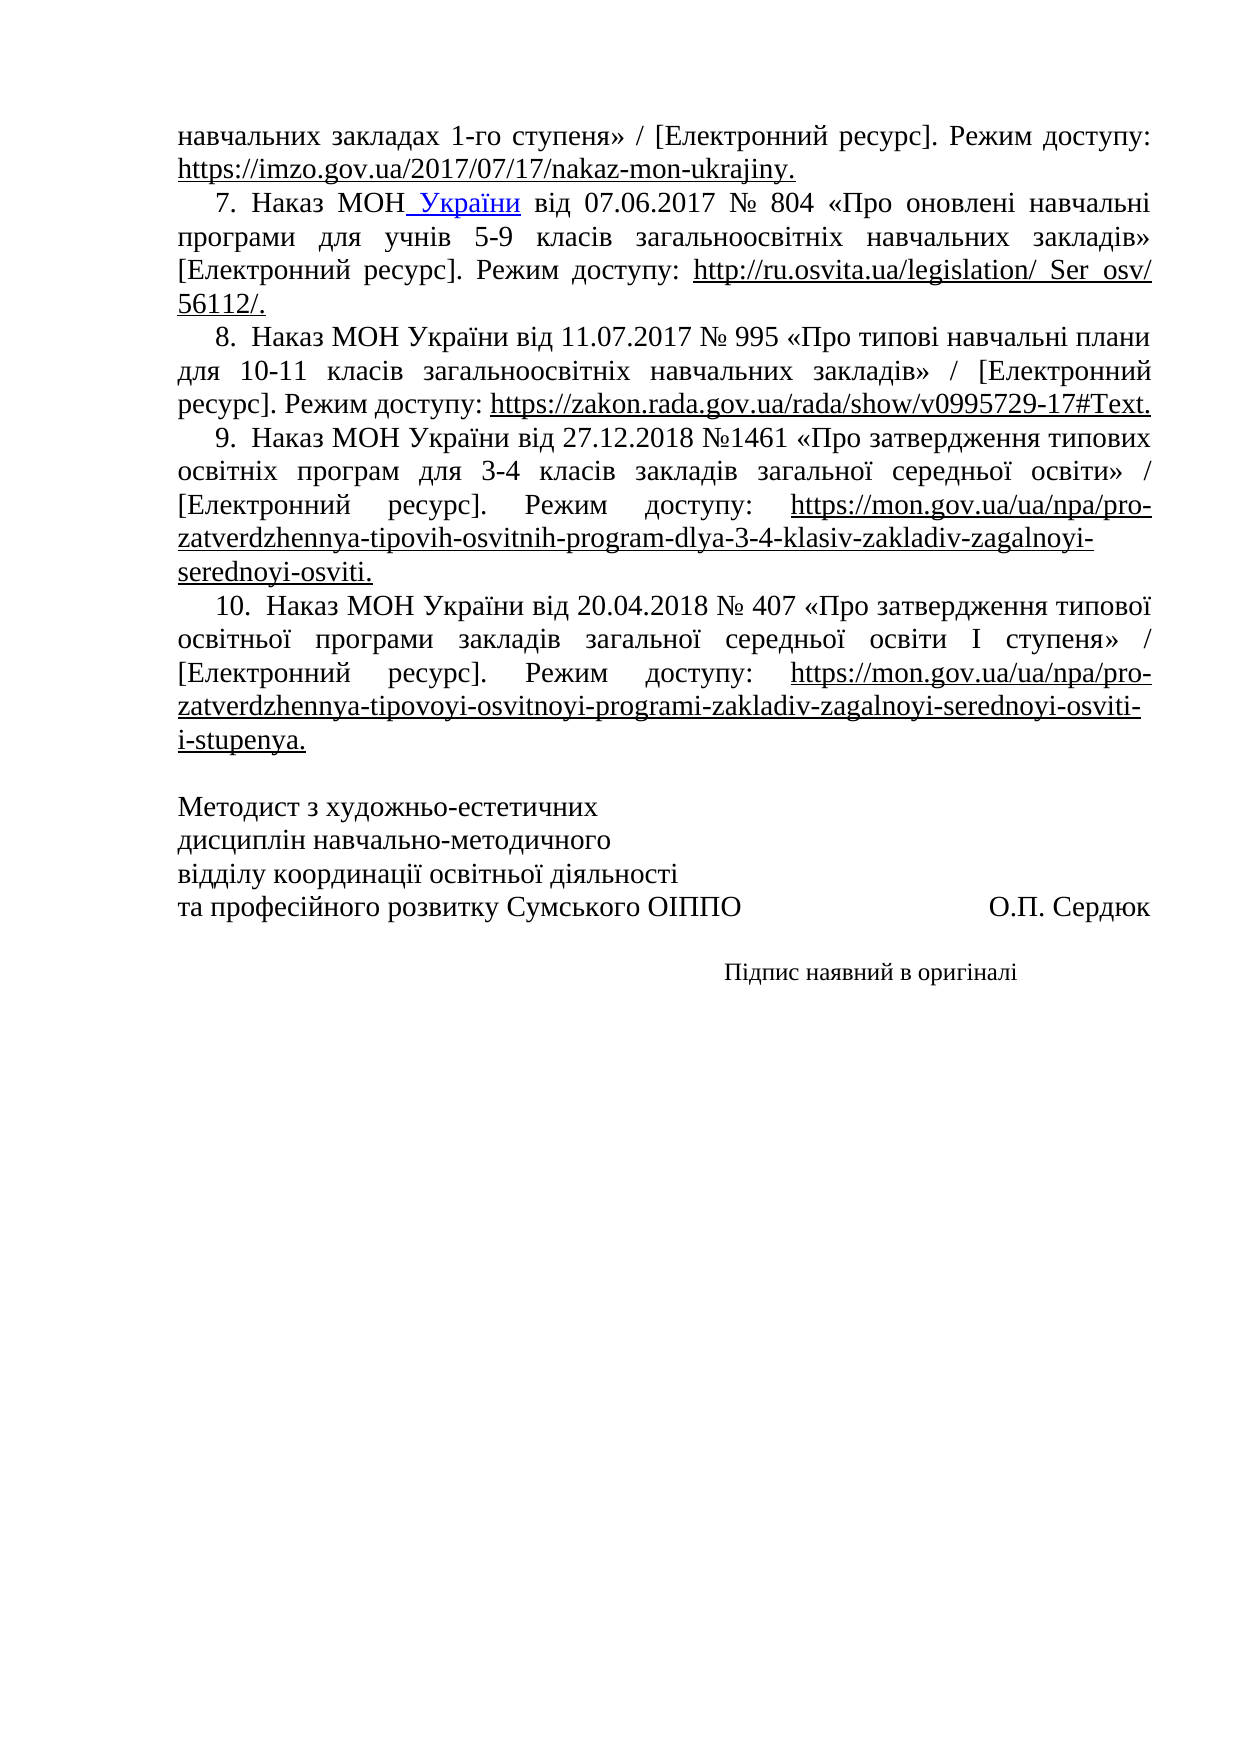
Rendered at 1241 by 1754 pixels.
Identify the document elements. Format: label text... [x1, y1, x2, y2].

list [177, 118, 1152, 185]
list та професійного розвитку Сумського ОІППО О.П. Сердюк [177, 889, 1156, 923]
list Наказ МОН України від 27.12.2018 №1461 «Про затвердження типових освітніх програм для 3-4 класів закладів загальної середньої освіти» / [Електронний ресурс]. Режим доступу: https://mon.gov.ua/ua/npa/pro-zatverdzhennya-tipovih-osvitnih-program-dlya-3-4-klasiv-zakladiv-zagalnoyi-serednoyi-osviti. [177, 517, 1152, 588]
list Наказ МОН України від 07.06.2017 № 804 «Про оновлені навчальні програми для учнів 5-9 класів загальноосвітніх навчальних закладів» [Електронний ресурс]. Режим доступу: http://ru.osvita.ua/legislation/ Ser_osv/ 56112/. [177, 283, 1152, 319]
list Підпис наявний в оригіналі [177, 957, 1152, 985]
list дисциплін навчально-методичного [177, 822, 1156, 856]
list Наказ МОН України від 07.06.2017 № 804 «Про оновлені навчальні програми для учнів 5-9 класів загальноосвітніх навчальних закладів» [Електронний ресурс]. Режим доступу: http://ru.osvita.ua/legislation/ Ser_osv/ 56112/. [177, 185, 1152, 281]
list відділу координації освітньої діяльності [177, 856, 1156, 889]
list Наказ МОН України від 27.12.2018 №1461 «Про затвердження типових освітніх програм для 3-4 класів закладів загальної середньої освіти» / [Електронний ресурс]. Режим доступу: https://mon.gov.ua/ua/npa/pro-zatverdzhennya-tipovih-osvitnih-program-dlya-3-4-klasiv-zakladiv-zagalnoyi-serednoyi-osviti. [177, 420, 1152, 516]
list Наказ МОН України від 11.07.2017 № 995 «Про типові навчальні плани для 10-11 класів загальноосвітніх навчальних закладів» / [Електронний ресурс]. Режим доступу: https://zakon.rada.gov.ua/rada/show/v0995729-17#Text. [177, 319, 1152, 420]
list Методист з художньо-естетичних [177, 789, 1156, 822]
list Наказ МОН України від 20.04.2018 № 407 «Про затвердження типової освітньої програми закладів загальної середньої освіти І ступеня» / [Електронний ресурс]. Режим доступу: https://mon.gov.ua/ua/npa/pro-zatverdzhennya-tipovoyi-osvitnoyi-programi-zakladiv-zagalnoyi-serednoyi-osviti-i-stupenya. [177, 685, 1152, 755]
list Наказ МОН України від 20.04.2018 № 407 «Про затвердження типової освітньої програми закладів загальної середньої освіти І ступеня» / [Електронний ресурс]. Режим доступу: https://mon.gov.ua/ua/npa/pro-zatverdzhennya-tipovoyi-osvitnoyi-programi-zakladiv-zagalnoyi-serednoyi-osviti-i-stupenya. [177, 588, 1152, 684]
